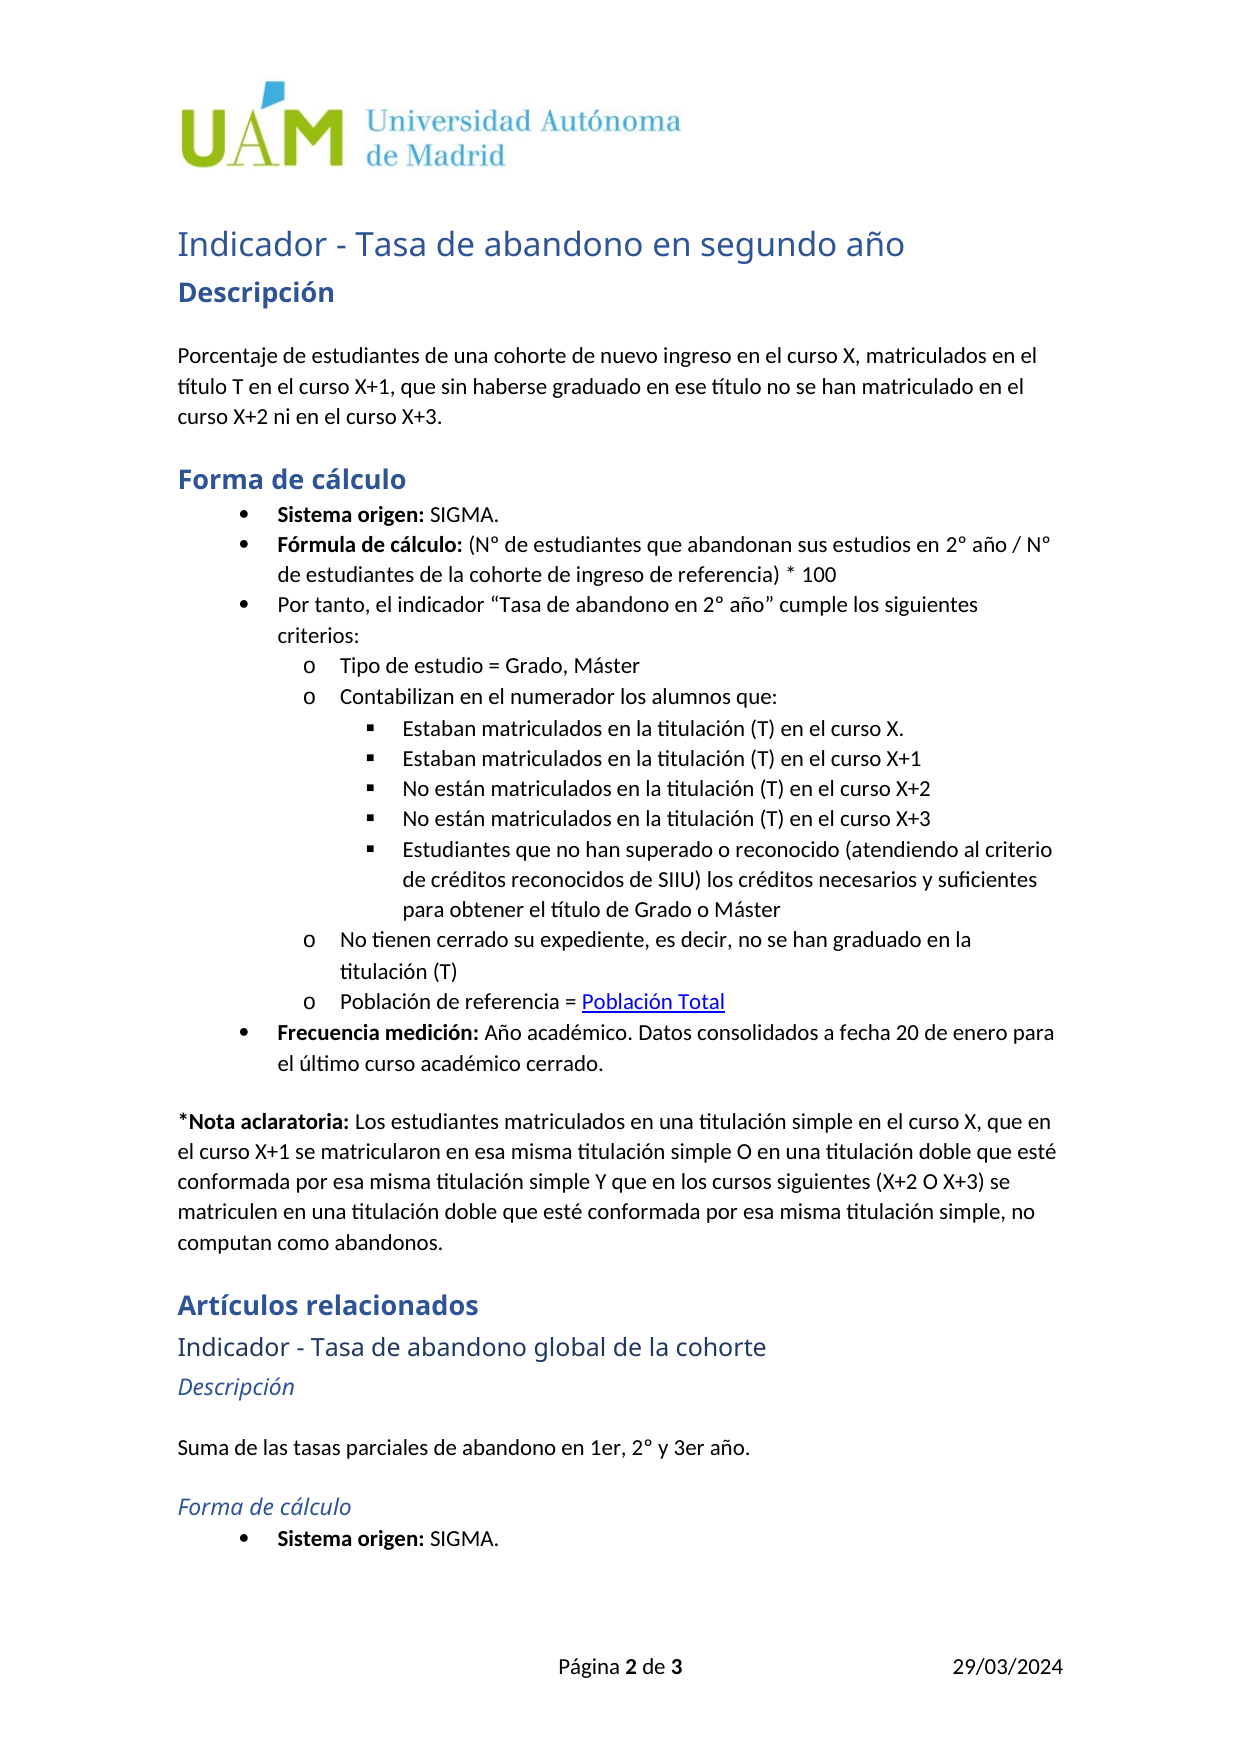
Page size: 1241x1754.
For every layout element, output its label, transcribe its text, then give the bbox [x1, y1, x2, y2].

list Estaban matriculados en la titulación (T) en el curso X+1 [365, 744, 1063, 772]
text Descripción [177, 274, 1063, 311]
list Fórmula de cálculo: (Nº de estudiantes que abandonan sus estudios en 2º año / Nº de estudiantes de la cohorte de ingreso de referencia) * 100 [240, 530, 1063, 588]
list Sistema origen: SIGMA. [240, 500, 1063, 528]
text Indicador - Tasa de abandono en segundo año [177, 221, 1063, 266]
list No están matriculados en la titulación (T) en el curso X+3 [365, 804, 1063, 833]
text Forma de cálculo [177, 1491, 1063, 1522]
list Tipo de estudio = Grado, Máster [302, 651, 1063, 680]
list Estaban matriculados en la titulación (T) en el curso X. [365, 714, 1063, 742]
list Población de referencia = Población Total [302, 987, 1063, 1016]
list Estudiantes que no han superado o reconocido (atendiendo al criterio de créditos reconocidos de SIIU) los créditos necesarios y suficientes para obtener el título de Grado o Máster [365, 835, 1063, 923]
text *Nota aclaratoria: Los estudiantes matriculados en una titulación simple en el curso X, que en el curso X+1 se matricularon en esa misma titulación simple O en una titulación doble que esté conformada por esa misma titulación simple Y que en los cursos siguientes (X+2 O X+3) se matriculen en una titulación doble que esté conformada por esa misma titulación simple, no computan como abandonos. [177, 1107, 1063, 1256]
picture [177, 73, 703, 196]
text Artículos relacionados [177, 1286, 1063, 1323]
text Forma de cálculo [177, 460, 1063, 497]
text Indicador - Tasa de abandono global de la cohorte [177, 1330, 1063, 1364]
list Por tanto, el indicador “Tasa de abandono en 2º año” cumple los siguientes criterios: [240, 591, 1063, 649]
text Descripción [177, 1371, 1063, 1402]
list Sistema origen: SIGMA. [240, 1524, 1063, 1553]
text Suma de las tasas parciales de abandono en 1er, 2º y 3er año. [177, 1433, 1063, 1461]
text Porcentaje de estudiantes de una cohorte de nuevo ingreso en el curso X, matriculados en el título T en el curso X+1, que sin haberse graduado en ese título no se han matriculado en el curso X+2 ni en el curso X+3. [177, 342, 1063, 430]
list Frecuencia medición: Año académico. Datos consolidados a fecha 20 de enero para el último curso académico cerrado. [240, 1018, 1063, 1077]
list No tienen cerrado su expediente, es decir, no se han graduado en la titulación (T) [302, 925, 1063, 985]
list Contabilizan en el numerador los alumnos que: [302, 682, 1063, 712]
list No están matriculados en la titulación (T) en el curso X+2 [365, 774, 1063, 802]
